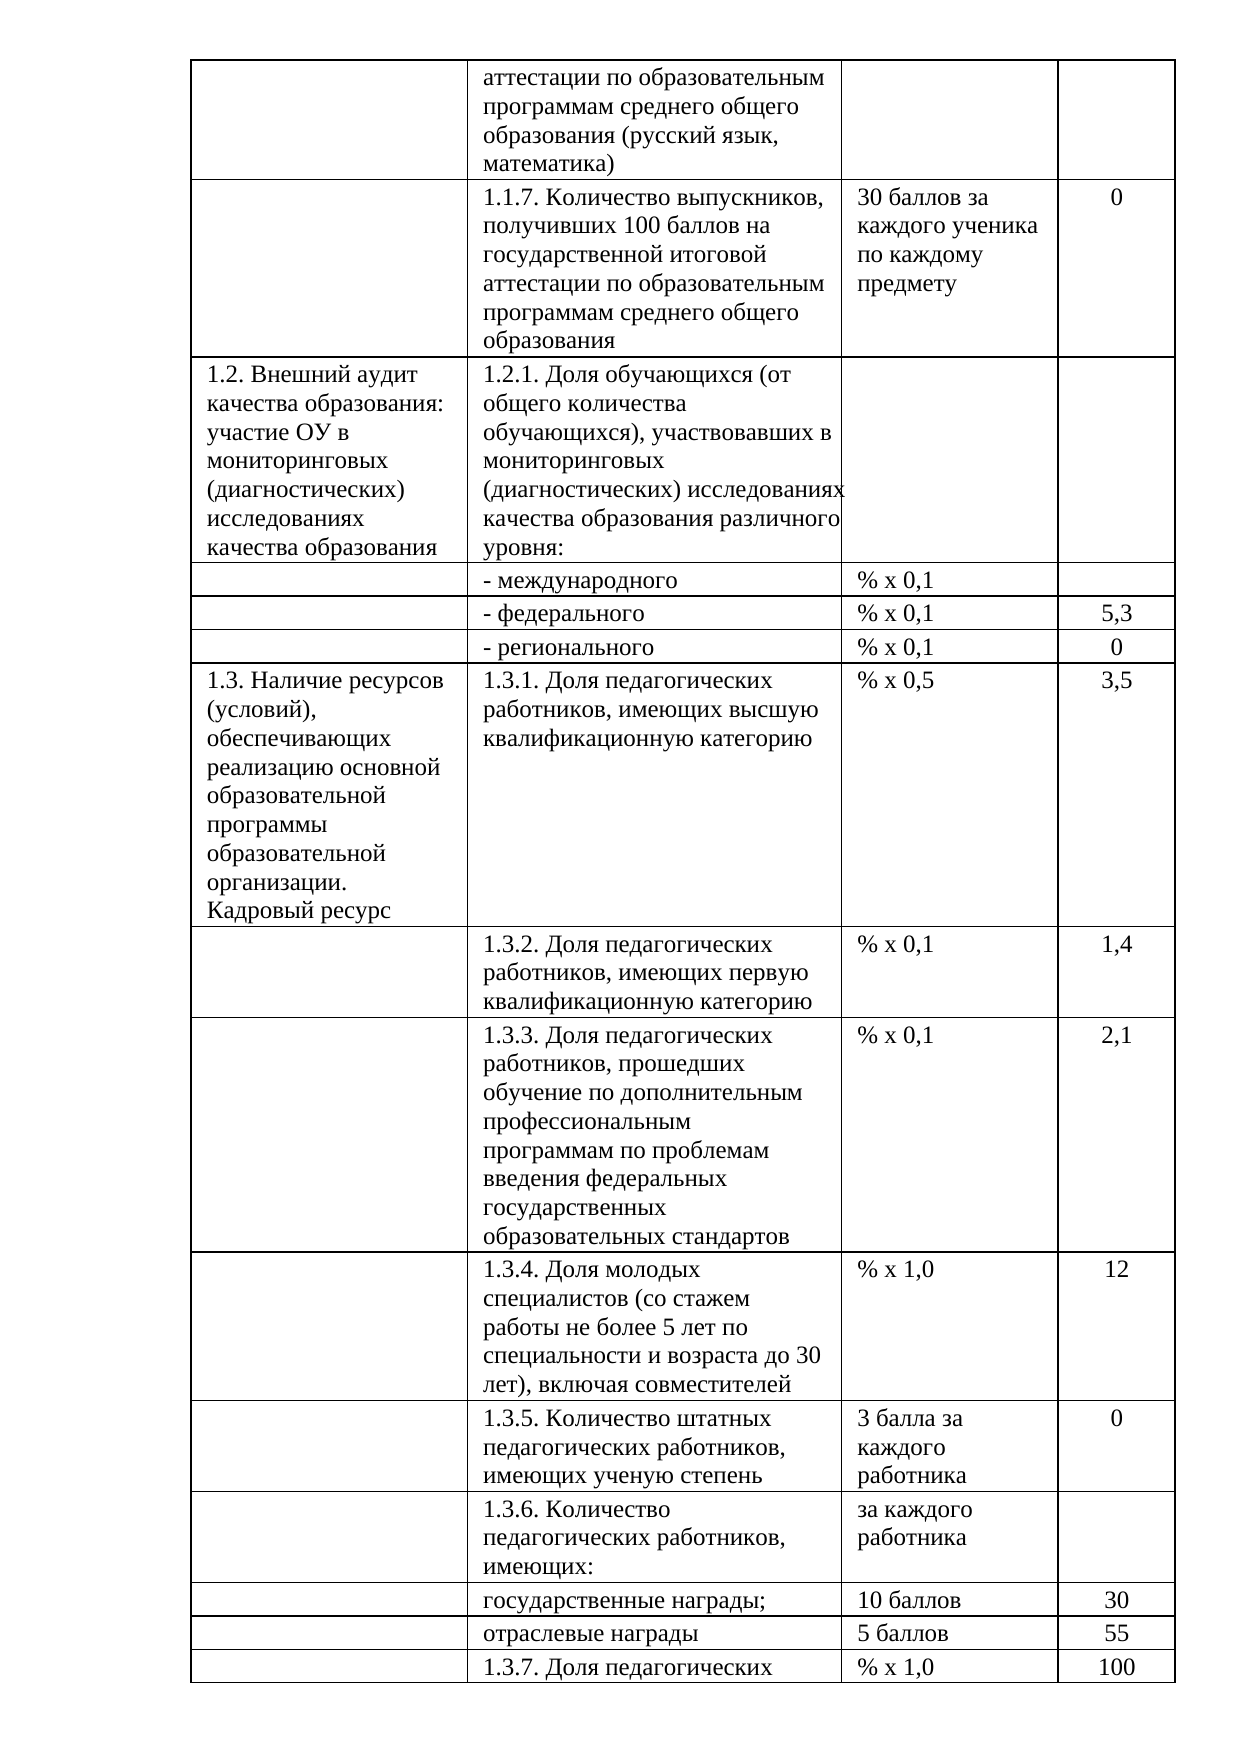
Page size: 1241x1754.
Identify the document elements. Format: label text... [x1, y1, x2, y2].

table_cell [192, 927, 467, 1017]
table_cell 20 [1059, 61, 1174, 179]
table_cell % x 0,1 [842, 927, 1057, 1017]
table_cell 1.3.3. Доля педагогических работников, прошедших обучение по дополнительным профессиональным программам по проблемам введения федеральных государственных образовательных стандартов [468, 1018, 841, 1251]
table_cell [192, 180, 467, 356]
table_cell государственные награды; [468, 1583, 841, 1615]
table_cell % x 0,1 [842, 597, 1057, 629]
table_cell [192, 1650, 467, 1682]
table_cell % x 0,1 [842, 563, 1057, 595]
table_cell 30 баллов за каждого ученика по каждому предмету [842, 180, 1057, 356]
table_cell 10 баллов [842, 1583, 1057, 1615]
table_cell [842, 358, 1057, 562]
table_cell [192, 1253, 467, 1400]
table_cell 3 балла за каждого работника [842, 1401, 1057, 1491]
table_cell за каждого работника [842, 1492, 1057, 1582]
table_cell 1.3.6. Количество педагогических работников, имеющих: [468, 1492, 841, 1582]
table_cell [1059, 563, 1174, 595]
table_cell [192, 1583, 467, 1615]
table_cell 1.3.2. Доля педагогических работников, имеющих первую квалификационную категорию [468, 927, 841, 1017]
table_cell [192, 1492, 467, 1582]
table_cell % x 0,5 [842, 664, 1057, 926]
table_cell 1.2. Внешний аудит качества образования: участие ОУ в мониторинговых (диагностических) исследованиях качества образования [192, 358, 467, 562]
table_cell 1.1.7. Количество выпускников, получивших 100 баллов на государственной итоговой аттестации по образовательным программам среднего общего образования [468, 180, 841, 356]
table_cell [1059, 1492, 1174, 1582]
table_cell [192, 1617, 467, 1648]
table_cell - международного [468, 563, 841, 595]
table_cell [468, 1650, 841, 1682]
table_cell 0 [1059, 1401, 1174, 1491]
table_cell 1.3.5. Количество штатных педагогических работников, имеющих ученую степень [468, 1401, 841, 1491]
table_cell 1,4 [1059, 927, 1174, 1017]
table_cell [192, 630, 467, 662]
table_cell 0 [1059, 180, 1174, 356]
table_cell 3,5 [1059, 664, 1174, 926]
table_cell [842, 61, 1057, 179]
table_cell [192, 563, 467, 595]
table_cell 0 [1059, 630, 1174, 662]
table_cell [192, 1018, 467, 1251]
table_cell % x 0,1 [842, 1018, 1057, 1251]
table_cell - регионального [468, 630, 841, 662]
table_cell - федерального [468, 597, 841, 629]
table_cell 1.3.4. Доля молодых специалистов (со стажем работы не более 5 лет по специальности и возраста до 30 лет), включая совместителей [468, 1253, 841, 1400]
table_cell отраслевые награды [468, 1617, 841, 1648]
table_cell [1059, 358, 1174, 562]
table_cell [192, 597, 467, 629]
table_cell 2,1 [1059, 1018, 1174, 1251]
table_cell 55 [1059, 1617, 1174, 1648]
table_cell 1.3.1. Доля педагогических работников, имеющих высшую квалификационную категорию [468, 664, 841, 926]
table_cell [468, 61, 841, 179]
table_cell % x 0,1 [842, 630, 1057, 662]
table_cell [192, 1401, 467, 1491]
table_cell % x 1,0 [842, 1253, 1057, 1400]
table_cell 1.2.1. Доля обучающихся (от общего количества обучающихся), участвовавших в мониторинговых (диагностических) исследованиях качества образования различного уровня: [468, 358, 841, 562]
table_cell 100 [1059, 1650, 1174, 1682]
table_cell 30 [1059, 1583, 1174, 1615]
table_cell 12 [1059, 1253, 1174, 1400]
table_cell 5,3 [1059, 597, 1174, 629]
table_cell 5 баллов [842, 1617, 1057, 1648]
table_cell % x 1,0 [842, 1650, 1057, 1682]
table_cell [192, 61, 467, 179]
table_cell 1.3. Наличие ресурсов (условий), обеспечивающих реализацию основной образовательной программы образовательной организации. Кадровый ресурс [192, 664, 467, 926]
